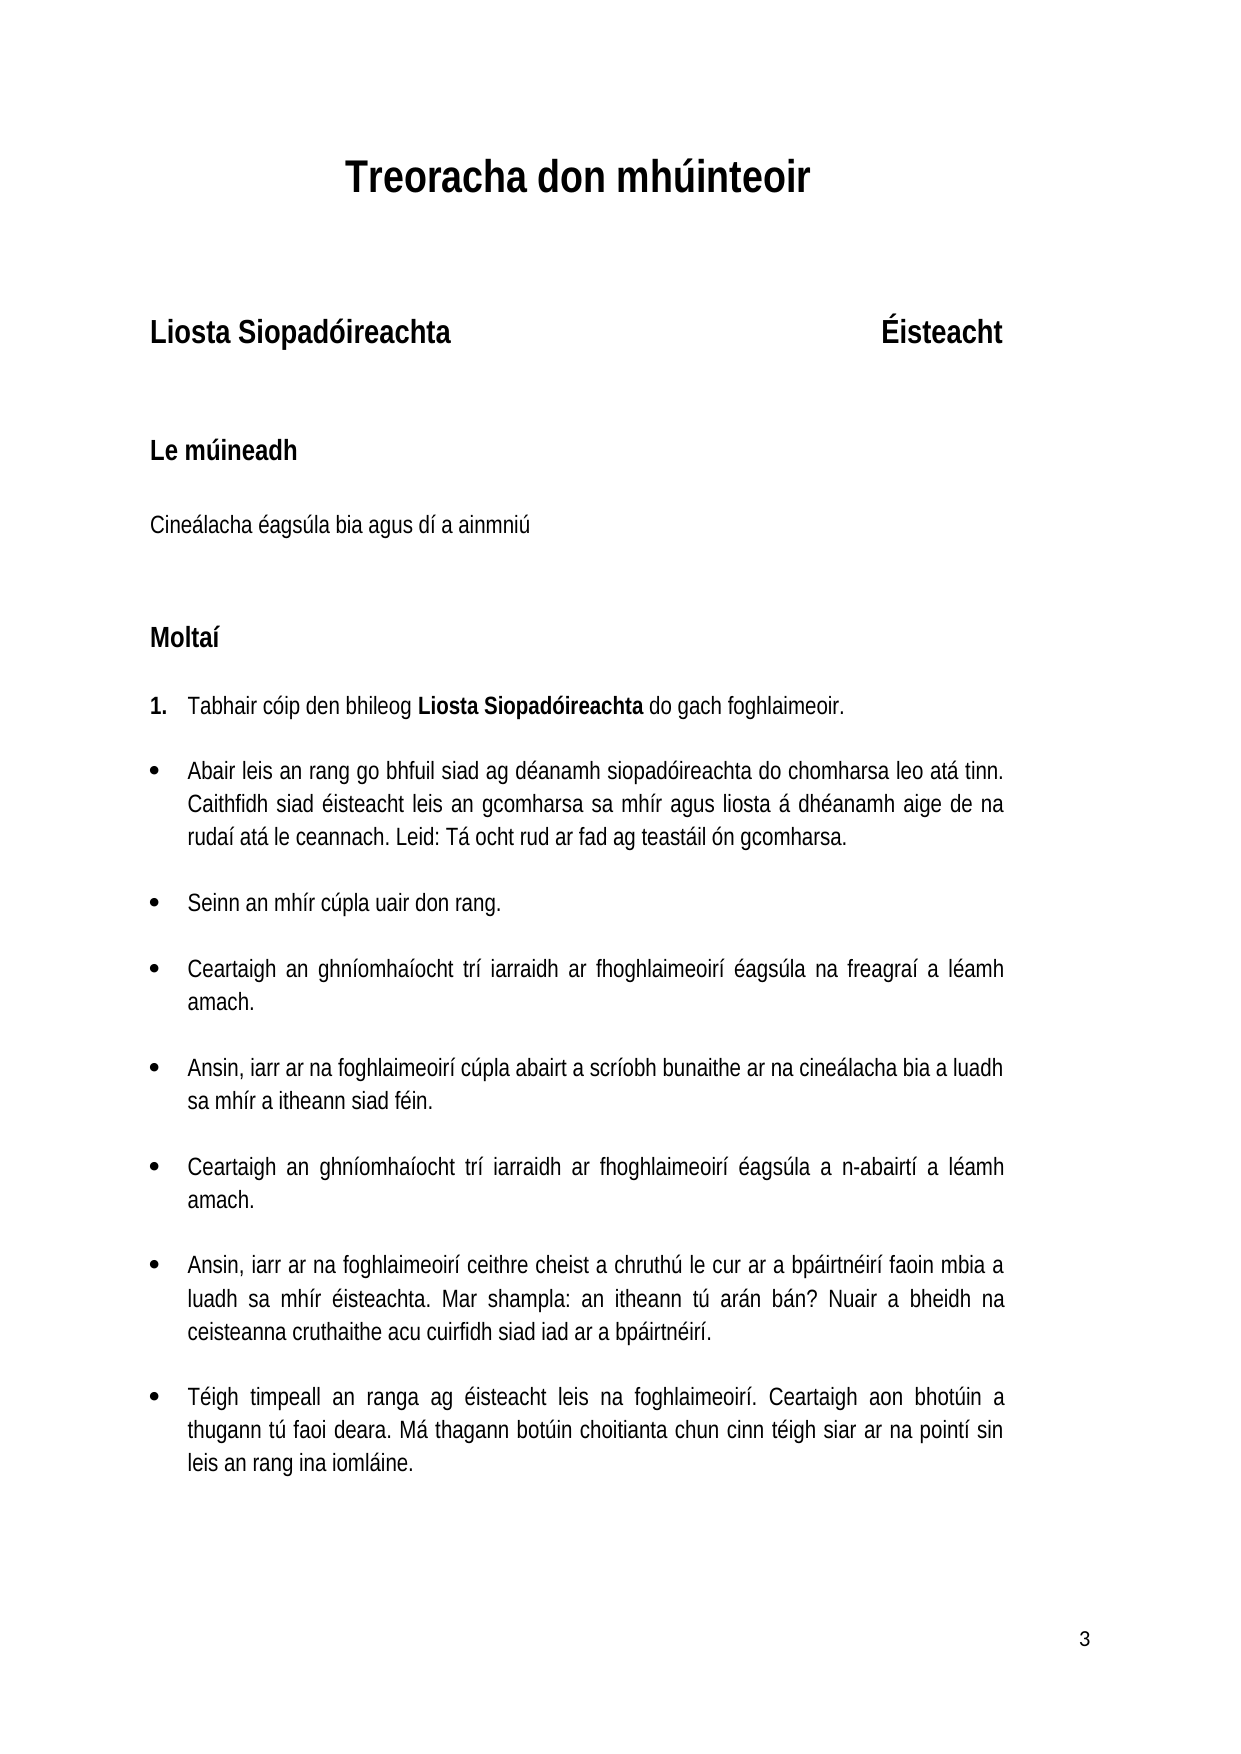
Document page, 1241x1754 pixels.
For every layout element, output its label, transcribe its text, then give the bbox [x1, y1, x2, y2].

list Seinn an mhír cúpla uair don rang. [150, 888, 1006, 916]
list Ceartaigh an ghníomhaíocht trí iarraidh ar fhoghlaimeoirí éagsúla a n-abairtí a léamh amach. [150, 1152, 1006, 1213]
list Téigh timpeall an ranga ag éisteacht leis na foghlaimeoirí. Ceartaigh aon bhotúin a thugann tú faoi deara. Má thagann botúin choitianta chun cinn téigh siar ar na pointí sin leis an rang ina iomláine. [150, 1382, 1006, 1477]
list Ansin, iarr ar na foghlaimeoirí ceithre cheist a chruthú le cur ar a bpáirtnéirí faoin mbia a luadh sa mhír éisteachta. Mar shampla: an itheann tú arán bán? Nuair a bheidh na ceisteanna cruthaithe acu cuirfidh siad iad ar a bpáirtnéirí. [150, 1251, 1006, 1345]
text Treoracha don mhúinteoir [150, 150, 1006, 203]
list Tabhair cóip den bhileog Liosta Siopadóireachta do gach foghlaimeoir. [150, 691, 1006, 719]
text Le múineadh [150, 433, 1006, 467]
list Abair leis an rang go bhfuil siad ag déanamh siopadóireachta do chomharsa leo atá tinn. Caithfidh siad éisteacht leis an gcomharsa sa mhír agus liosta á dhéanamh aige de na rudaí atá le ceannach. Leid: Tá ocht rud ar fad ag teastáil ón gcomharsa. [150, 756, 1006, 850]
list Ansin, iarr ar na foghlaimeoirí cúpla abairt a scríobh bunaithe ar na cineálacha bia a luadh sa mhír a itheann siad féin. [150, 1053, 1006, 1114]
list Ceartaigh an ghníomhaíocht trí iarraidh ar fhoghlaimeoirí éagsúla na freagraí a léamh amach. [150, 954, 1006, 1015]
text Cineálacha éagsúla bia agus dí a ainmniú [150, 510, 1006, 539]
text Liosta Siopadóireachta Éisteacht [150, 312, 1006, 351]
text Moltaí [150, 620, 1006, 653]
